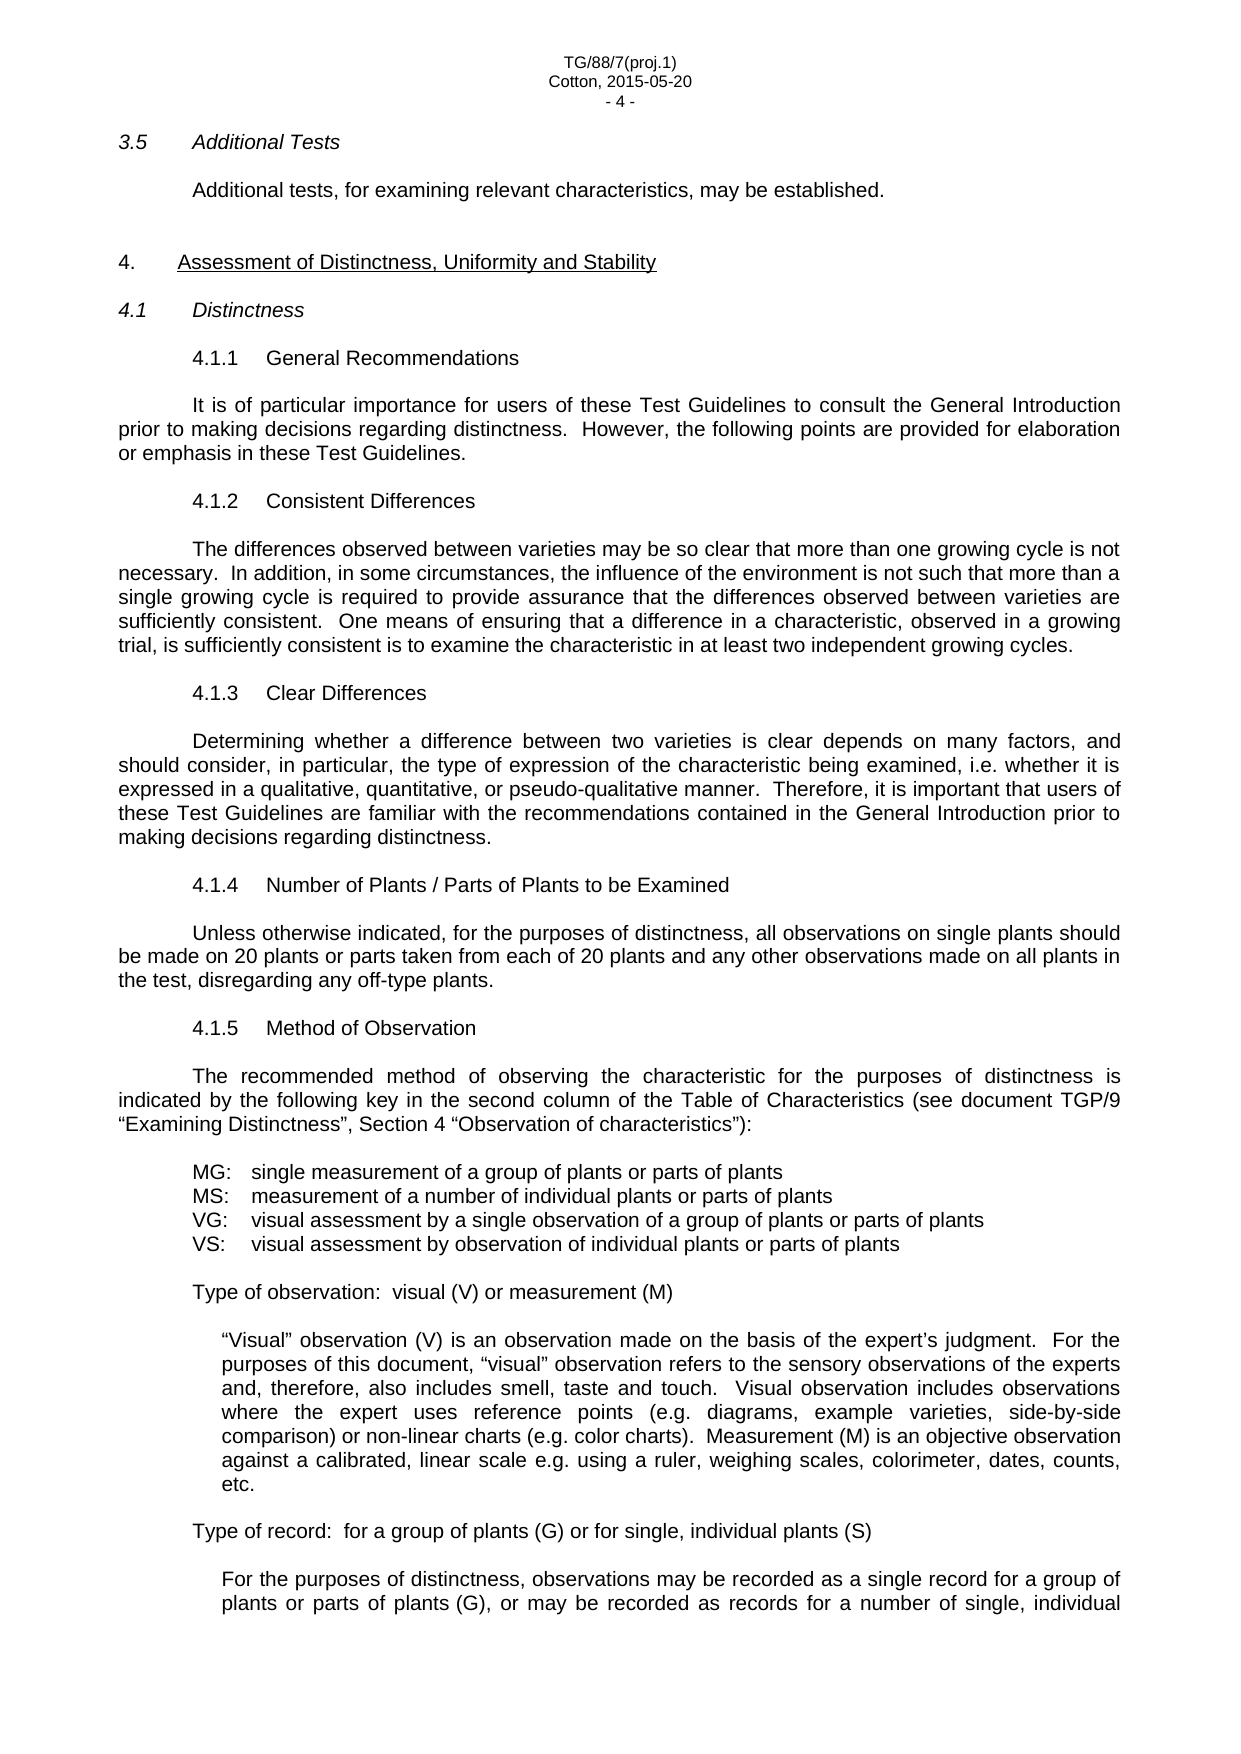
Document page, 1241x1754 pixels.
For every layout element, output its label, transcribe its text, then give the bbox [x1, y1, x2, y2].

text Unless otherwise indicated, for the purposes of distinctness, all observations on single plants should be made on 20 plants or parts taken from each of 20 plants and any other observations made on all plants in the test, disregarding any off-type plants. [118, 920, 1122, 992]
text “Visual” observation (V) is an observation made on the basis of the expert’s judgment. For the purposes of this document, “visual” observation refers to the sensory observations of the experts and, therefore, also includes smell, taste and touch. Visual observation includes observations where the expert uses reference points (e.g. diagrams, example varieties, side-by-side comparison) or non-linear charts (e.g. color charts). Measurement (M) is an objective observation against a calibrated, linear scale e.g. using a ruler, weighing scales, colorimeter, dates, counts, etc. [221, 1328, 1122, 1495]
text MS: measurement of a number of individual plants or parts of plants [192, 1184, 1122, 1208]
text The differences observed between varieties may be so clear that more than one growing cycle is not necessary. In addition, in some circumstances, the influence of the environment is not such that more than a single growing cycle is required to provide assurance that the differences observed between varieties are sufficiently consistent. One means of ensuring that a difference in a characteristic, observed in a growing trial, is sufficiently consistent is to examine the characteristic in at least two independent growing cycles. [118, 537, 1122, 657]
subtitle 4.1.4 Number of Plants / Parts of Plants to be Examined [192, 872, 1122, 896]
text VS: visual assessment by observation of individual plants or parts of plants [192, 1232, 1122, 1256]
text MG: single measurement of a group of plants or parts of plants [192, 1160, 1122, 1184]
subtitle 4.1.3 Clear Differences [192, 681, 1122, 705]
text VG: visual assessment by a single observation of a group of plants or parts of plants [192, 1208, 1122, 1232]
text Determining whether a difference between two varieties is clear depends on many factors, and should consider, in particular, the type of expression of the characteristic being examined, i.e. whether it is expressed in a qualitative, quantitative, or pseudo-qualitative manner. Therefore, it is important that users of these Test Guidelines are familiar with the recommendations contained in the General Introduction prior to making decisions regarding distinctness. [118, 729, 1122, 848]
subtitle Assessment of Distinctness, Uniformity and Stability [118, 249, 1122, 273]
subtitle 4.1.2 Consistent Differences [192, 489, 1122, 513]
subtitle 4.1.1 General Recommendations [192, 345, 1122, 369]
text Additional tests, for examining relevant characteristics, may be established. [118, 178, 1122, 202]
text Type of record: for a group of plants (G) or for single, individual plants (S) [192, 1519, 1122, 1543]
text Type of observation: visual (V) or measurement (M) [192, 1280, 1122, 1304]
subtitle 4.1 Distinctness [118, 297, 1122, 321]
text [221, 1567, 1122, 1615]
subtitle 4.1.5 Method of Observation [192, 1016, 1122, 1040]
text It is of particular importance for users of these Test Guidelines to consult the General Introduction prior to making decisions regarding distinctness. However, the following points are provided for elaboration or emphasis in these Test Guidelines. [118, 393, 1122, 465]
text The recommended method of observing the characteristic for the purposes of distinctness is indicated by the following key in the second column of the Table of Characteristics (see document TGP/9 “Examining Distinctness”, Section 4 “Observation of characteristics”): [118, 1064, 1122, 1136]
subtitle 3.5 Additional Tests [118, 130, 1122, 154]
